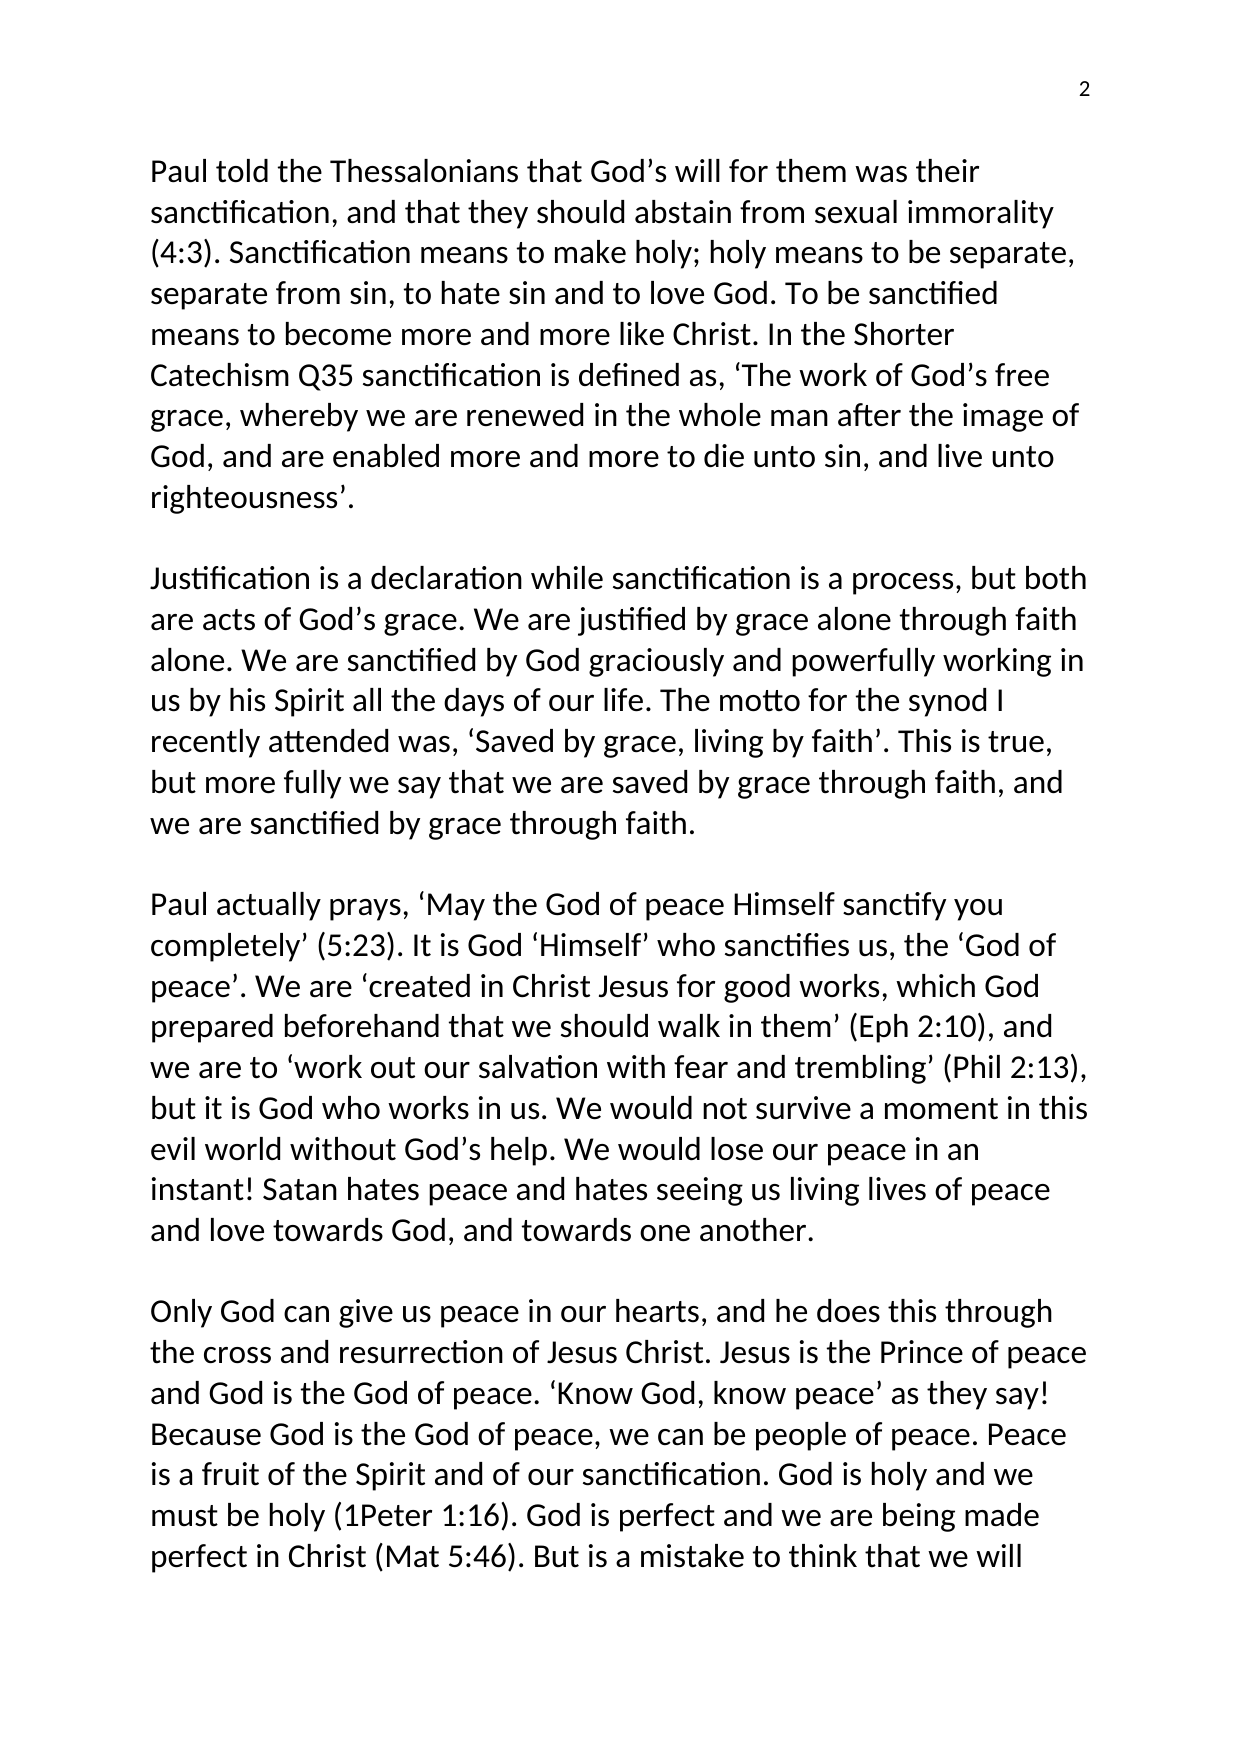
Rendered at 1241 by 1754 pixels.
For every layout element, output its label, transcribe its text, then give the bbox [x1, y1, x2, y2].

text Paul told the Thessalonians that God’s will for them was their sanctification, and that they should abstain from sexual immorality (4:3). Sanctification means to make holy; holy means to be separate, separate from sin, to hate sin and to love God. To be sanctified means to become more and more like Christ. In the Shorter Catechism Q35 sanctification is defined as, ‘The work of God’s free grace, whereby we are renewed in the whole man after the image of God, and are enabled more and more to die unto sin, and live unto righteousness’. [150, 150, 1090, 517]
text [150, 1290, 1090, 1576]
text Justification is a declaration while sanctification is a process, but both are acts of God’s grace. We are justified by grace alone through faith alone. We are sanctified by God graciously and powerfully working in us by his Spirit all the days of our life. The motto for the synod I recently attended was, ‘Saved by grace, living by faith’. This is true, but more fully we say that we are saved by grace through faith, and we are sanctified by grace through faith. [150, 557, 1090, 842]
text Paul actually prays, ‘May the God of peace Himself sanctify you completely’ (5:23). It is God ‘Himself’ who sanctifies us, the ‘God of peace’. We are ‘created in Christ Jesus for good works, which God prepared beforehand that we should walk in them’ (Eph 2:10), and we are to ‘work out our salvation with fear and trembling’ (Phil 2:13), but it is God who works in us. We would not survive a moment in this evil world without God’s help. We would lose our peace in an instant! Satan hates peace and hates seeing us living lives of peace and love towards God, and towards one another. [150, 883, 1090, 1250]
